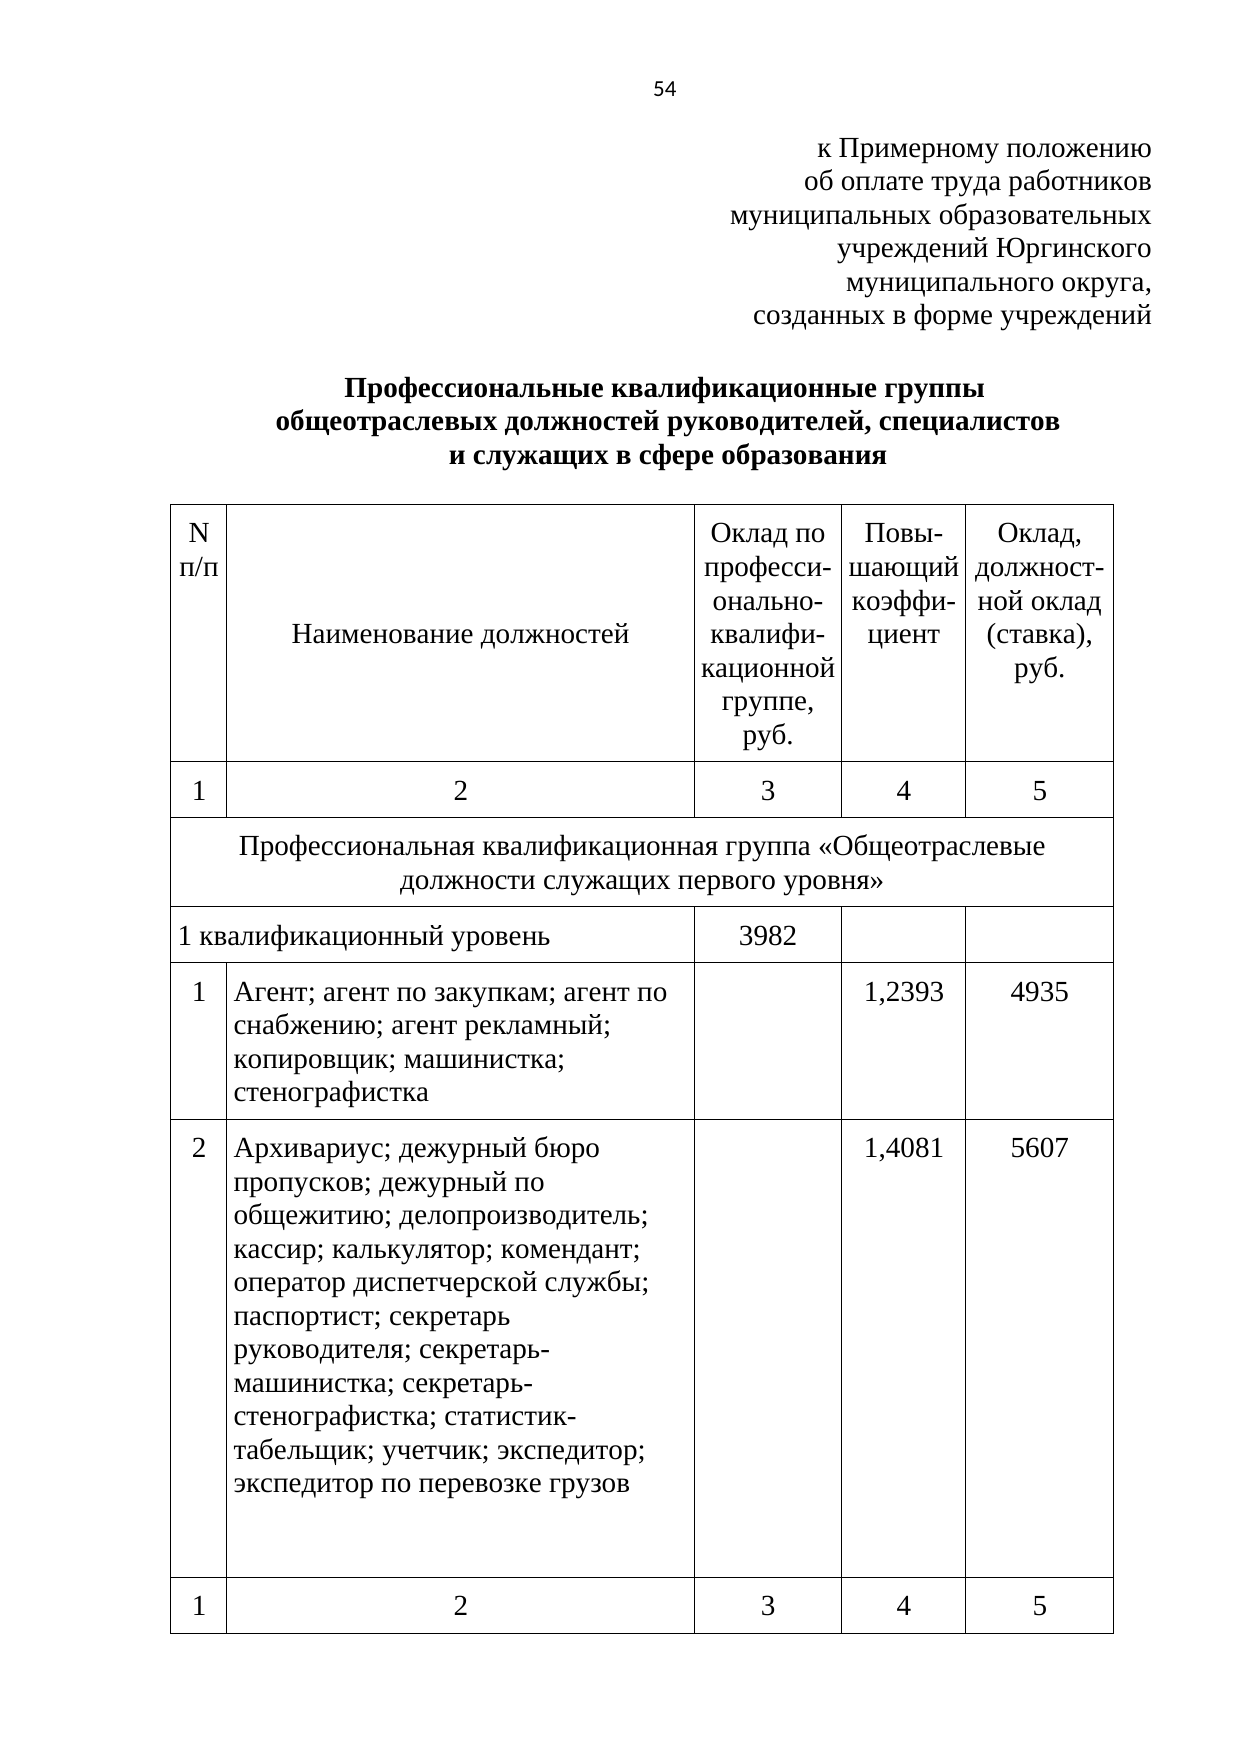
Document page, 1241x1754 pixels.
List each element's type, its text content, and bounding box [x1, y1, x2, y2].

table_cell 1,4081 [842, 1120, 965, 1577]
table_cell 2 [171, 1120, 226, 1577]
table_cell [695, 963, 841, 1118]
table_cell Профессиональная квалификационная группа «Общеотраслевые должности служащих первого уровня» [171, 818, 1113, 906]
text к Примерному положению [635, 130, 1152, 163]
table_cell 3982 [695, 907, 841, 962]
table_cell 4 [842, 762, 965, 817]
table_cell 2 [227, 762, 694, 817]
table_cell 1 [171, 1578, 226, 1633]
table_cell 5 [966, 1578, 1113, 1633]
title и служащих в сфере образования [177, 437, 1152, 470]
text муниципальных образовательных учреждений Юргинского муниципального округа, [635, 197, 1152, 297]
table_cell Агент; агент по закупкам; агент по снабжению; агент рекламный; копировщик; машинистка; стенографистка [227, 963, 694, 1118]
title общеотраслевых должностей руководителей, специалистов [177, 403, 1152, 437]
table_cell [966, 907, 1113, 962]
table_cell 1 [171, 762, 226, 817]
table_cell 2 [227, 1578, 694, 1633]
table_cell 1 квалификационный уровень [171, 907, 694, 962]
table_header Повы-шающий коэффи-циент [842, 505, 965, 761]
text об оплате труда работников [635, 163, 1152, 197]
table_cell 3 [695, 762, 841, 817]
table_cell [695, 1120, 841, 1577]
table_cell 3 [695, 1578, 841, 1633]
table_header Наименование должностей [227, 505, 694, 761]
table_cell 4 [842, 1578, 965, 1633]
table_cell 4935 [966, 963, 1113, 1118]
table_header Оклад по професси-онально-квалифи-кационной группе, руб. [695, 505, 841, 761]
table_cell Архивариус; дежурный бюро пропусков; дежурный по общежитию; делопроизводитель; кассир; калькулятор; комендант; оператор диспетчерской службы; паспортист; секретарь руководителя; секретарь-машинистка; секретарь-стенографистка; статистик-табельщик; учетчик; экспедитор; экспедитор по перевозке грузов [227, 1120, 694, 1577]
title Профессиональные квалификационные группы [177, 370, 1152, 403]
table_cell 5 [966, 762, 1113, 817]
table_cell [842, 907, 965, 962]
text созданных в форме учреждений [635, 297, 1152, 331]
table_cell 1,2393 [842, 963, 965, 1118]
table_cell 5607 [966, 1120, 1113, 1577]
table_header Оклад, должност-ной оклад (ставка), руб. [966, 505, 1113, 761]
table_cell 1 [171, 963, 226, 1118]
table_header N п/п [171, 505, 226, 761]
